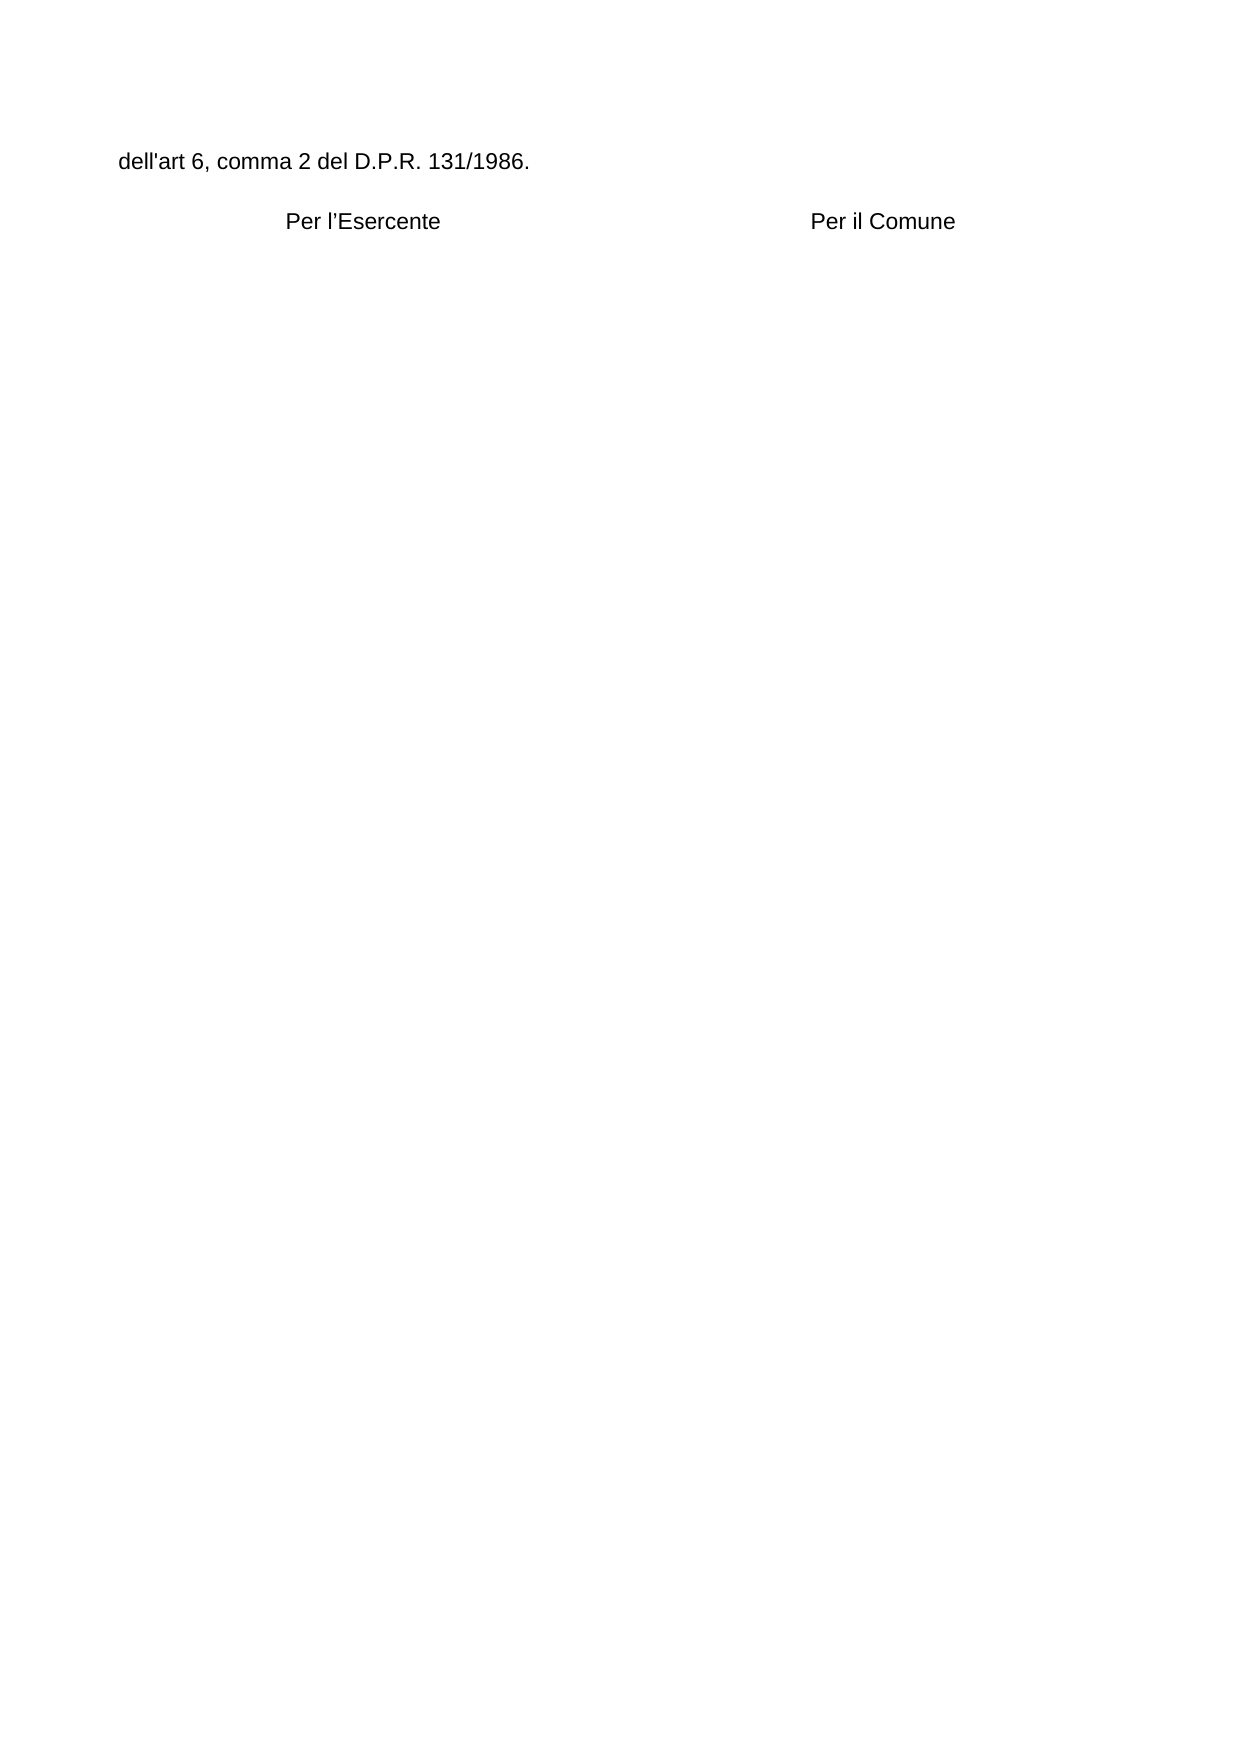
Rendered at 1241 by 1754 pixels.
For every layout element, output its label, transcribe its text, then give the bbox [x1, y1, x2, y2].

text Per l’Esercente Per il Comune [118, 208, 1123, 234]
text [118, 148, 1123, 174]
